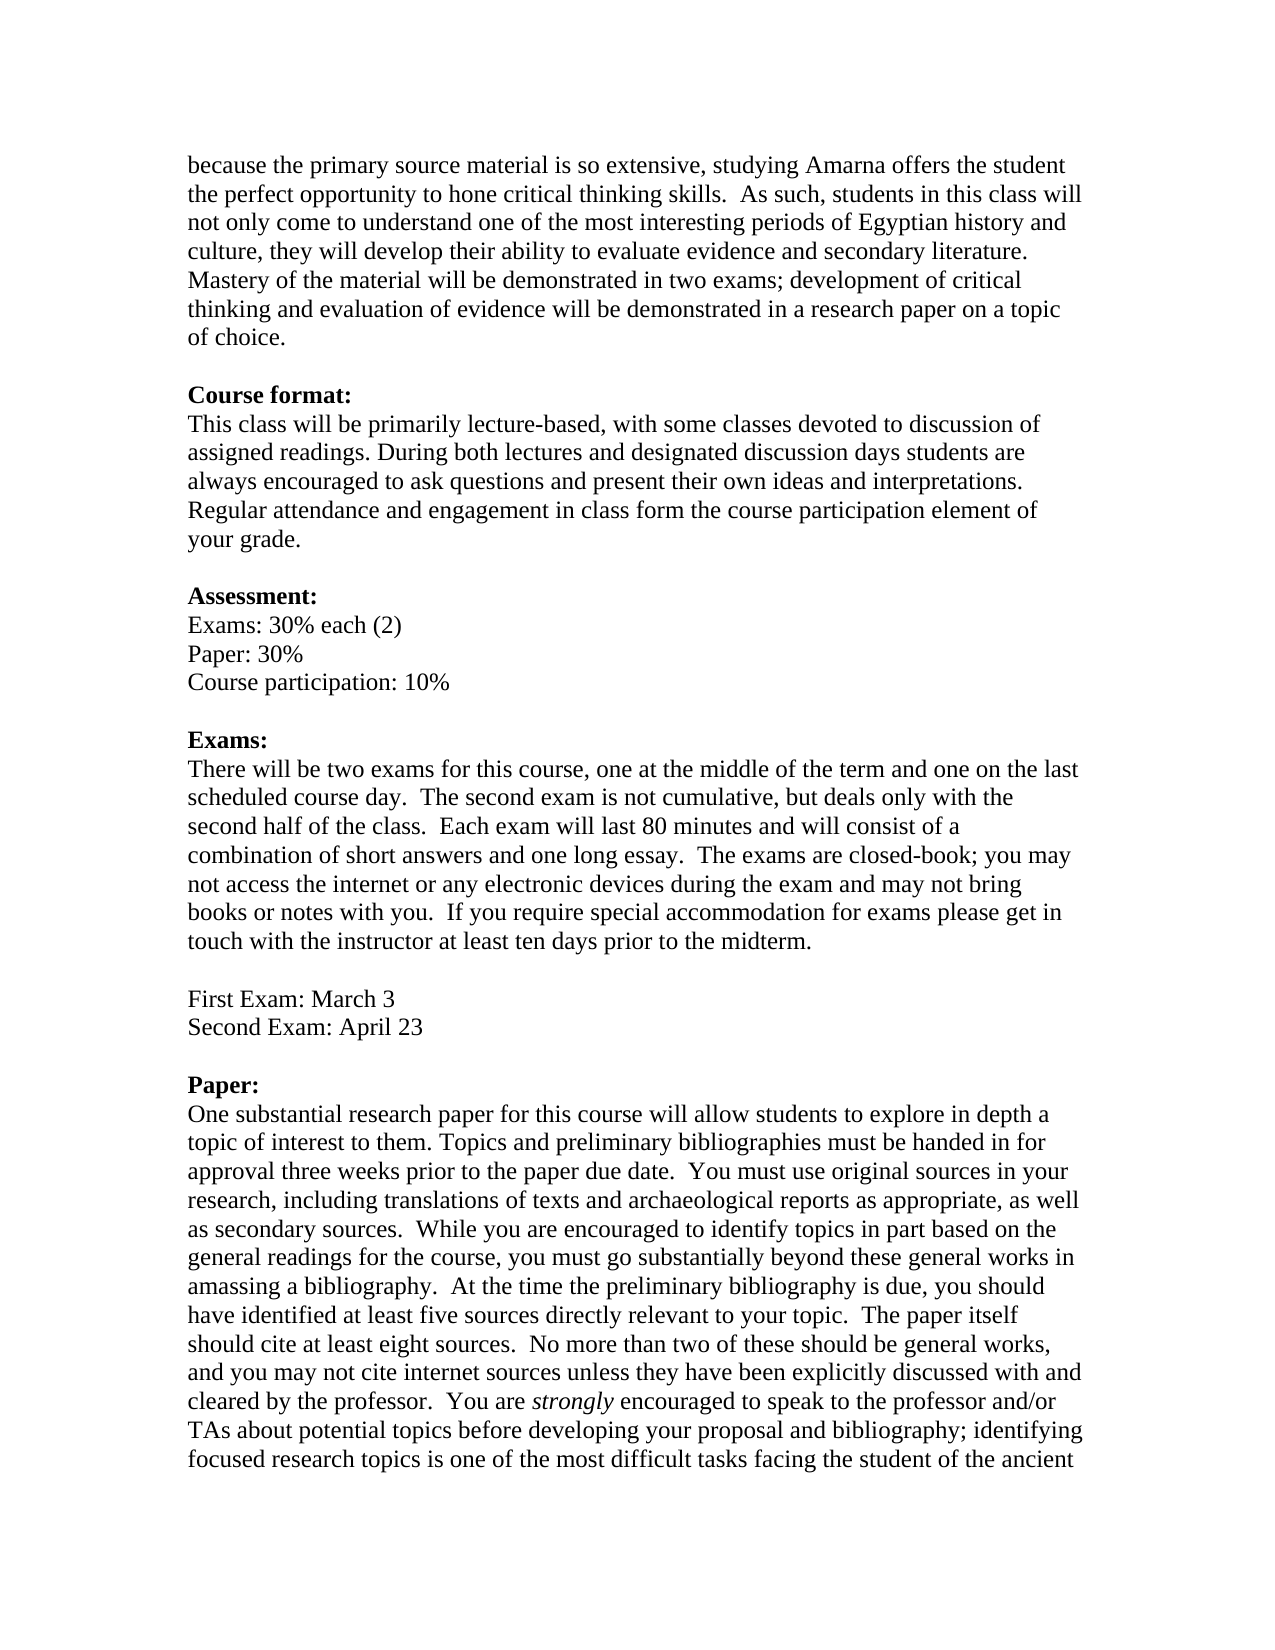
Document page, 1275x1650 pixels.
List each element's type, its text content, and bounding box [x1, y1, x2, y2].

text This class will be primarily lecture-based, with some classes devoted to discussion of assigned readings. During both lectures and designated discussion days students are always encouraged to ask questions and present their own ideas and interpretations. Regular attendance and engagement in class form the course participation element of your grade. [187, 409, 1087, 552]
text Exams: 30% each (2) [187, 610, 1087, 639]
text Paper: 30% [187, 639, 1087, 667]
text Paper: [187, 1070, 1087, 1099]
text Second Exam: April 23 [187, 1012, 1087, 1041]
text Assessment: [187, 581, 1087, 610]
text Course participation: 10% [187, 667, 1087, 696]
text There will be two exams for this course, one at the middle of the term and one on the last scheduled course day. The second exam is not cumulative, but deals only with the second half of the class. Each exam will last 80 minutes and will consist of a combination of short answers and one long essay. The exams are closed-book; you may not access the internet or any electronic devices during the exam and may not bring books or notes with you. If you require special accommodation for exams please get in touch with the instructor at least ten days prior to the midterm. [187, 754, 1087, 955]
text First Exam: March 3 [187, 984, 1087, 1012]
text Exams: [187, 725, 1087, 754]
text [187, 1099, 1087, 1472]
text Course format: [187, 380, 1087, 409]
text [187, 150, 1087, 351]
